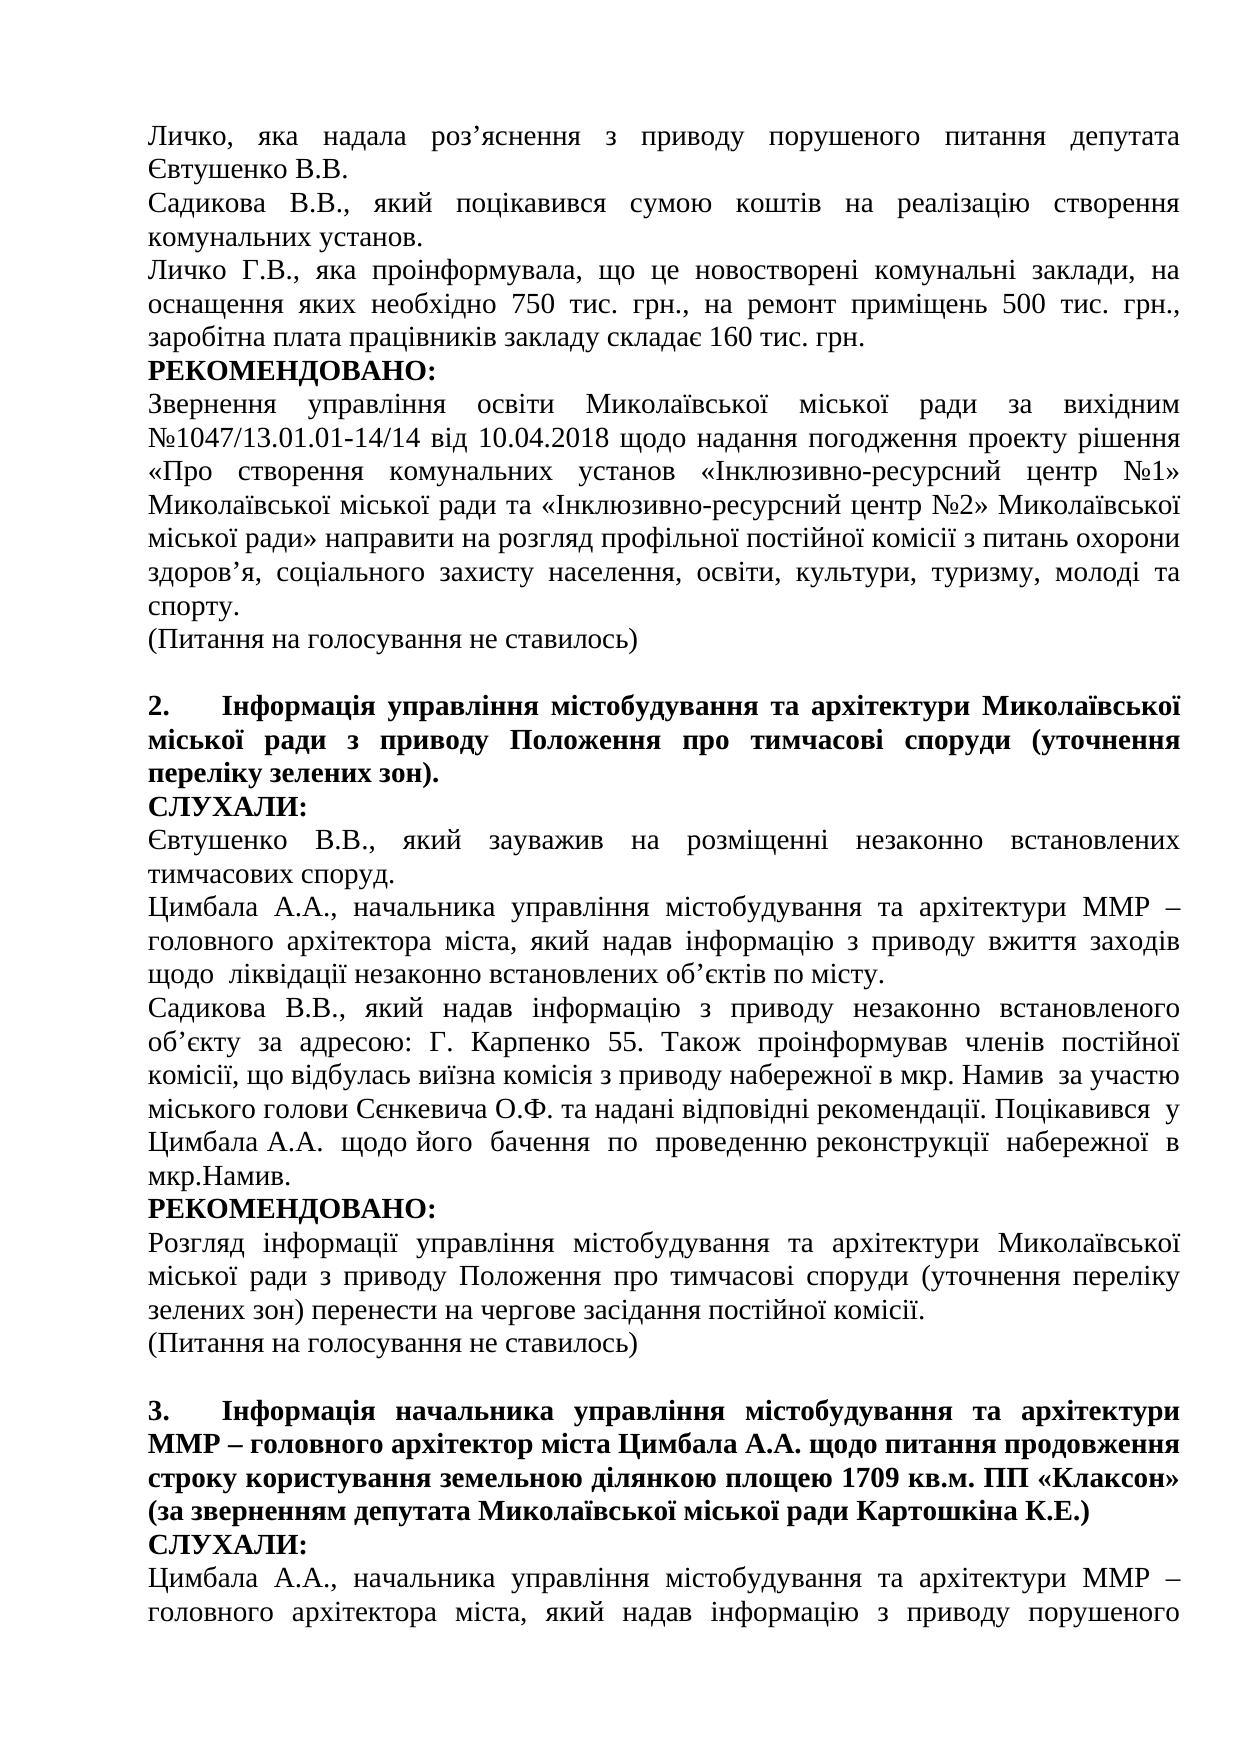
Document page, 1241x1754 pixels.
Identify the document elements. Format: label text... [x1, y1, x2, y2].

list РЕКОМЕНДОВАНО: [148, 1191, 1181, 1225]
list РЕКОМЕНДОВАНО: [148, 353, 1181, 386]
list Цимбала А.А., начальника управління містобудування та архітектури ММР – головного архітектора міста, який надав інформацію з приводу вжиття заходів щодо ліквідації незаконно встановлених об’єктів по місту. [148, 889, 1181, 990]
list Личко Г.В., яка проінформувала, що це новостворені комунальні заклади, на оснащення яких необхідно 750 тис. грн., на ремонт приміщень 500 тис. грн., заробітна плата працівників закладу складає 160 тис. грн. [148, 252, 1181, 353]
list Євтушенко В.В., який зауважив на розміщенні незаконно встановлених тимчасових споруд. [148, 822, 1181, 889]
list Інформація начальника управління містобудування та архітектури ММР – головного архітектор міста Цимбала А.А. щодо питання продовження строку користування земельною ділянкою площею 1709 кв.м. ПП «Клаксон» (за зверненням депутата Миколаївської міської ради Картошкіна К.Е.) [148, 1393, 1181, 1527]
list Розгляд інформації управління містобудування та архітектури Миколаївської міської ради з приводу Положення про тимчасові споруди (уточнення переліку зелених зон) перенести на чергове засідання постійної комісії. [148, 1225, 1181, 1326]
list (Питання на голосування не ставилось) [148, 1326, 1181, 1359]
list Личко, яка надала роз’яснення з приводу порушеного питання депутата Євтушенко В.В. [148, 118, 1181, 185]
list (Питання на голосування не ставилось) [148, 621, 1181, 655]
list Садикова В.В., який поцікавився сумою коштів на реалізацію створення комунальних установ. [148, 185, 1181, 252]
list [148, 1560, 1181, 1627]
list СЛУХАЛИ: [148, 1527, 1181, 1560]
list Звернення управління освіти Миколаївської міської ради за вихідним №1047/13.01.01-14/14 від 10.04.2018 щодо надання погодження проекту рішення «Про створення комунальних установ «Інклюзивно-ресурсний центр №1» Миколаївської міської ради та «Інклюзивно-ресурсний центр №2» Миколаївської міської ради» направити на розгляд профільної постійної комісії з питань охорони здоров’я, соціального захисту населення, освіти, культури, туризму, молоді та спорту. [148, 386, 1181, 621]
list Садикова В.В., який надав інформацію з приводу незаконно встановленого об’єкту за адресою: Г. Карпенко 55. Також проінформував членів постійної комісії, що відбулась виїзна комісія з приводу набережної в мкр. Намив за участю міського голови Сєнкевича О.Ф. та надані відповідні рекомендації. Поцікавився у Цимбала А.А. щодо його бачення по проведенню реконструкції набережної в мкр.Намив. [148, 990, 1181, 1191]
list Інформація управління містобудування та архітектури Миколаївської міської ради з приводу Положення про тимчасові споруди (уточнення переліку зелених зон). [148, 688, 1181, 789]
list СЛУХАЛИ: [148, 789, 1181, 822]
